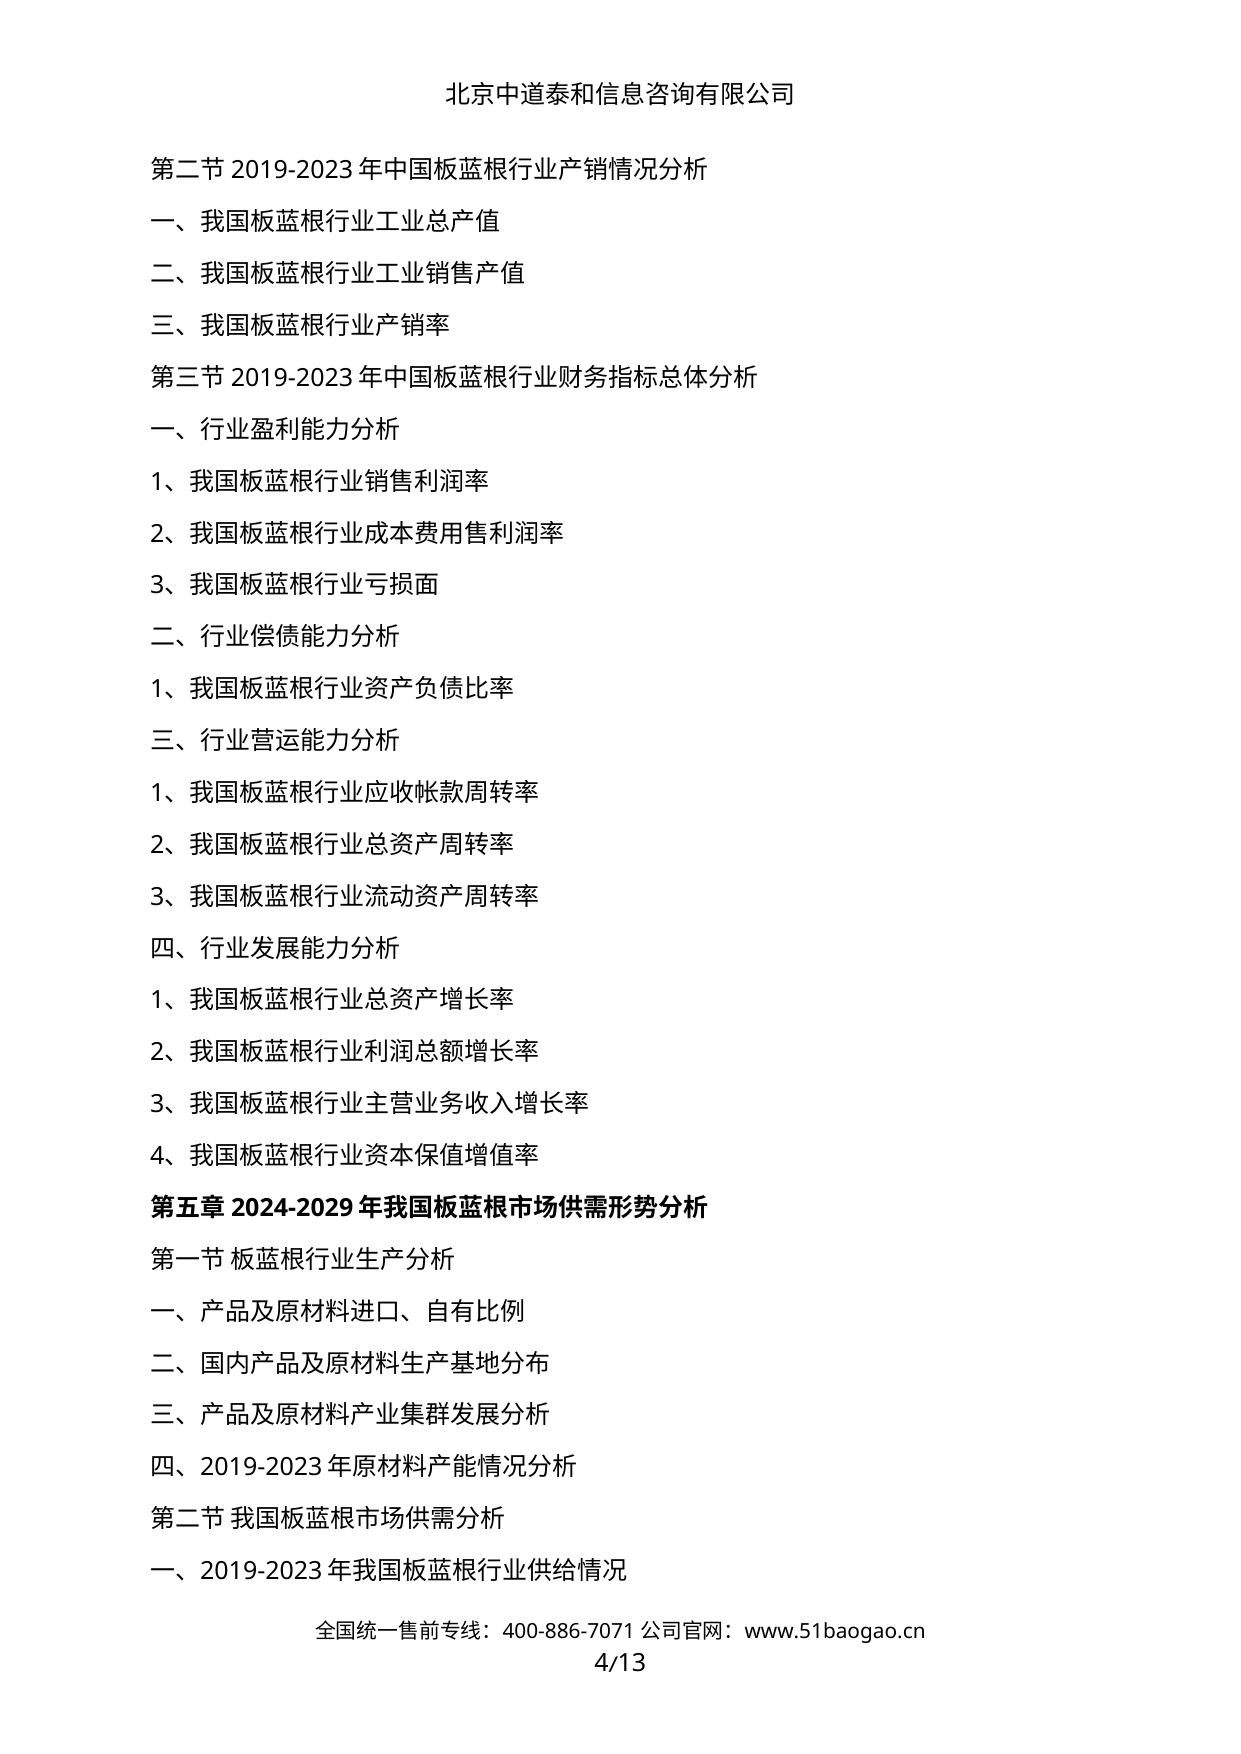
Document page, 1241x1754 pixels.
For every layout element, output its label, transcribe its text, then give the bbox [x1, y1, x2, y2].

text 2、我国板蓝根行业成本费用售利润率 [150, 513, 1090, 549]
text 四、2019-2023年原材料产能情况分析 [150, 1447, 1090, 1483]
text 四、行业发展能力分析 [150, 928, 1090, 964]
text 一、行业盈利能力分析 [150, 409, 1090, 446]
text 2、我国板蓝根行业总资产周转率 [150, 824, 1090, 861]
text 3、我国板蓝根行业亏损面 [150, 565, 1090, 601]
text 第一节 板蓝根行业生产分析 [150, 1239, 1090, 1276]
text 第二节 我国板蓝根市场供需分析 [150, 1499, 1090, 1535]
text 第三节 2019-2023年中国板蓝根行业财务指标总体分析 [150, 357, 1090, 394]
text 2、我国板蓝根行业利润总额增长率 [150, 1032, 1090, 1068]
text 1、我国板蓝根行业总资产增长率 [150, 980, 1090, 1016]
text 4、我国板蓝根行业资本保值增值率 [150, 1136, 1090, 1172]
text 第五章 2024-2029年我国板蓝根市场供需形势分析 [150, 1187, 1090, 1224]
text 3、我国板蓝根行业主营业务收入增长率 [150, 1084, 1090, 1120]
text 3、我国板蓝根行业流动资产周转率 [150, 876, 1090, 912]
text 1、我国板蓝根行业资产负债比率 [150, 669, 1090, 705]
text 一、我国板蓝根行业工业总产值 [150, 202, 1090, 238]
text 1、我国板蓝根行业应收帐款周转率 [150, 772, 1090, 809]
text 一、2019-2023年我国板蓝根行业供给情况 [150, 1551, 1090, 1587]
text 三、行业营运能力分析 [150, 721, 1090, 757]
text 三、产品及原材料产业集群发展分析 [150, 1395, 1090, 1431]
text 二、国内产品及原材料生产基地分布 [150, 1343, 1090, 1379]
text 1、我国板蓝根行业销售利润率 [150, 461, 1090, 497]
text 二、我国板蓝根行业工业销售产值 [150, 254, 1090, 290]
text 第二节 2019-2023年中国板蓝根行业产销情况分析 [150, 150, 1090, 186]
text 二、行业偿债能力分析 [150, 617, 1090, 653]
text 三、我国板蓝根行业产销率 [150, 306, 1090, 342]
text 一、产品及原材料进口、自有比例 [150, 1291, 1090, 1327]
